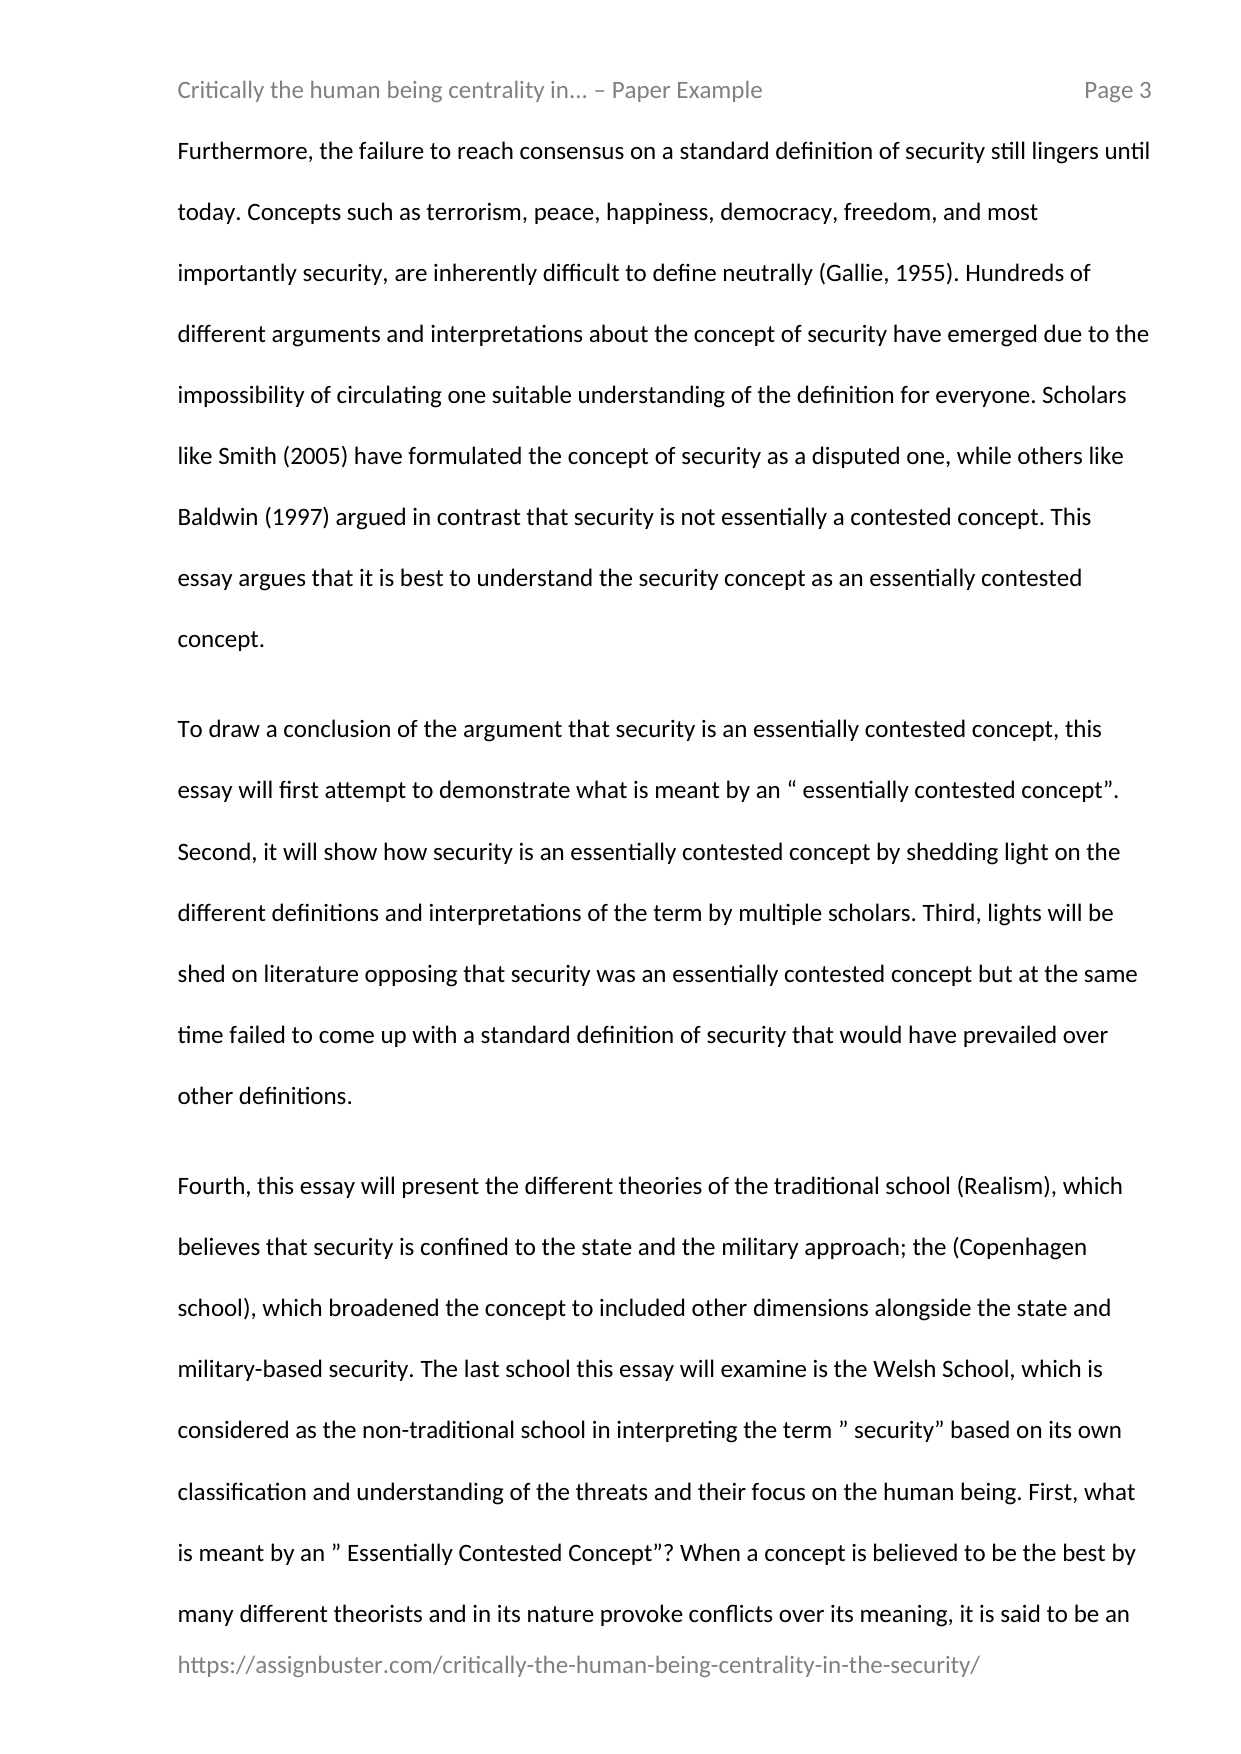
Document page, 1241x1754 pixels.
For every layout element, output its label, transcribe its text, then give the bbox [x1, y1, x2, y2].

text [177, 135, 1152, 654]
text To draw a conclusion of the argument that security is an essentially contested concept, this essay will first attempt to demonstrate what is meant by an “ essentially contested concept”. Second, it will show how security is an essentially contested concept by shedding light on the different definitions and interpretations of the term by multiple scholars. Third, lights will be shed on literature opposing that security was an essentially contested concept but at the same time failed to come up with a standard definition of security that would have prevailed over other definitions. [177, 714, 1152, 1110]
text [177, 1170, 1152, 1628]
